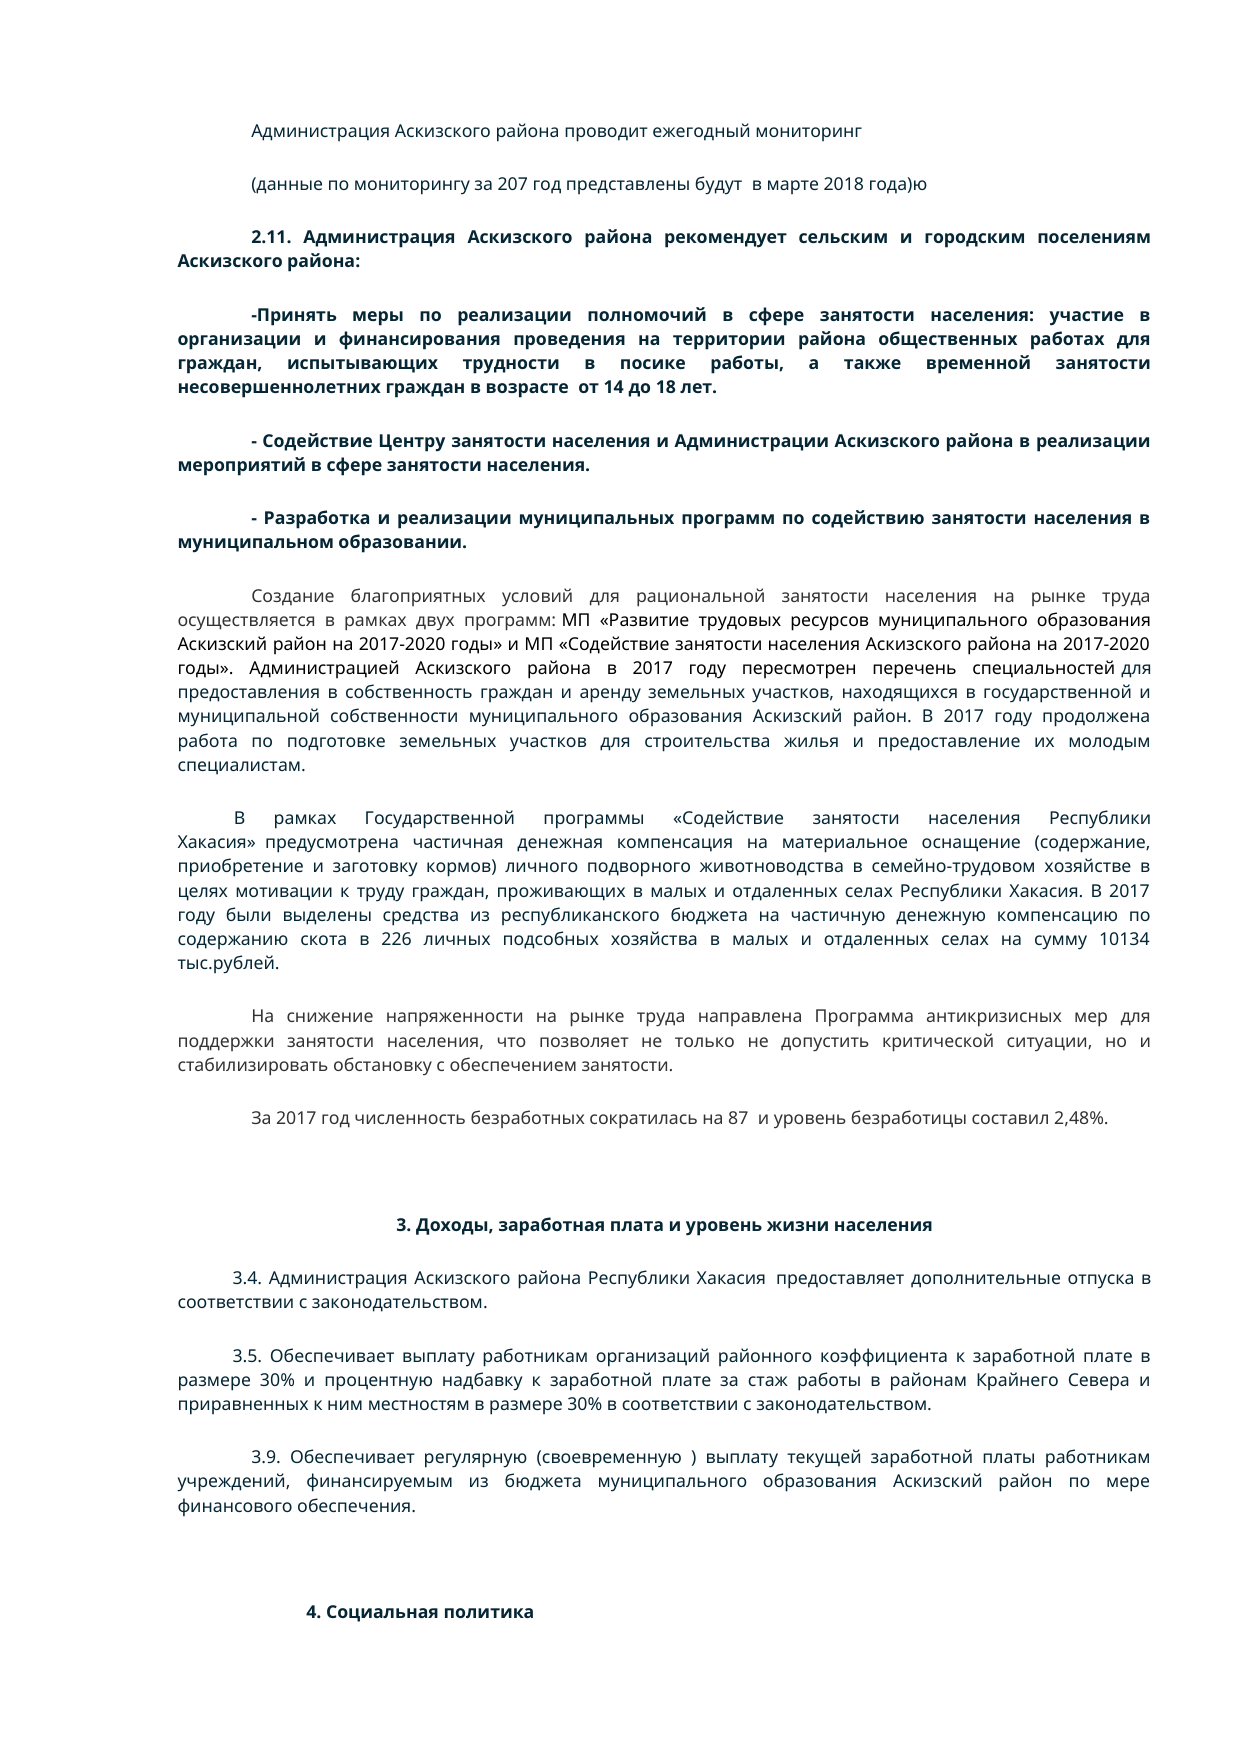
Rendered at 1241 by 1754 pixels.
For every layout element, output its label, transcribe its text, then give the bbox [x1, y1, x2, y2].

text 3.4. Администрация Аскизского района Республики Хакасия предоставляет дополнительные отпуска в соответствии с законодательством. [177, 1266, 1152, 1314]
text Администрация Аскизского района проводит ежегодный мониторинг [177, 118, 1152, 142]
text -Принять меры по реализации полномочий в сфере занятости населения: участие в организации и финансирования проведения на территории района общественных работах для граждан, испытывающих трудности в посике работы, а также временной занятости несовершеннолетних граждан в возрасте от 14 до 18 лет. [177, 302, 1152, 399]
text На снижение напряженности на рынке труда направлена Программа антикризисных мер для поддержки занятости населения, что позволяет не только не допустить критической ситуации, но и стабилизировать обстановку с обеспечением занятости. [177, 1004, 1152, 1076]
text За 2017 год численность безработных сократилась на 87 и уровень безработицы составил 2,48%. [177, 1106, 1152, 1130]
text 3.9. Обеспечивает регулярную (своевременную ) выплату текущей заработной платы работникам учреждений, финансируемым из бюджета муниципального образования Аскизский район по мере финансового обеспечения. [177, 1445, 1152, 1517]
text Создание благоприятных условий для рациональной занятости населения на рынке труда осуществляется в рамках двух программ: МП «Развитие трудовых ресурсов муниципального образования Аскизский район на 2017-2020 годы» и МП «Содействие занятости населения Аскизского района на 2017-2020 годы». Администрацией Аскизского района в 2017 году пересмотрен перечень специальностей для предоставления в собственность граждан и аренду земельных участков, находящихся в государственной и муниципальной собственности муниципального образования Аскизский район. В 2017 году продолжена работа по подготовке земельных участков для строительства жилья и предоставление их молодым специалистам. [177, 583, 1152, 776]
text 3.5. Обеспечивает выплату работникам организаций районного коэффициента к заработной плате в размере 30% и процентную надбавку к заработной плате за стаж работы в районам Крайнего Севера и приравненных к ним местностям в размере 30% в соответствии с законодательством. [177, 1343, 1152, 1416]
text 2.11. Администрация Аскизского района рекомендует сельским и городским поселениям Аскизского района: [177, 225, 1152, 273]
text - Разработка и реализации муниципальных программ по содействию занятости населения в муниципальном образовании. [177, 506, 1152, 554]
text В рамках Государственной программы «Содействие занятости населения Республики Хакасия» предусмотрена частичная денежная компенсация на материальное оснащение (содержание, приобретение и заготовку кормов) личного подворного животноводства в семейно-трудовом хозяйстве в целях мотивации к труду граждан, проживающих в малых и отдаленных селах Республики Хакасия. В 2017 году были выделены средства из республиканского бюджета на частичную денежную компенсацию по содержанию скота в 226 личных подсобных хозяйства в малых и отдаленных селах на сумму 10134 тыс.рублей. [177, 806, 1152, 975]
text 3. Доходы, заработная плата и уровень жизни населения [177, 1212, 1152, 1236]
text 4. Социальная политика [177, 1600, 1152, 1624]
text (данные по мониторингу за 207 год представлены будут в марте 2018 года)ю [177, 171, 1152, 196]
text - Содействие Центру занятости населения и Администрации Аскизского района в реализации мероприятий в сфере занятости населения. [177, 428, 1152, 476]
